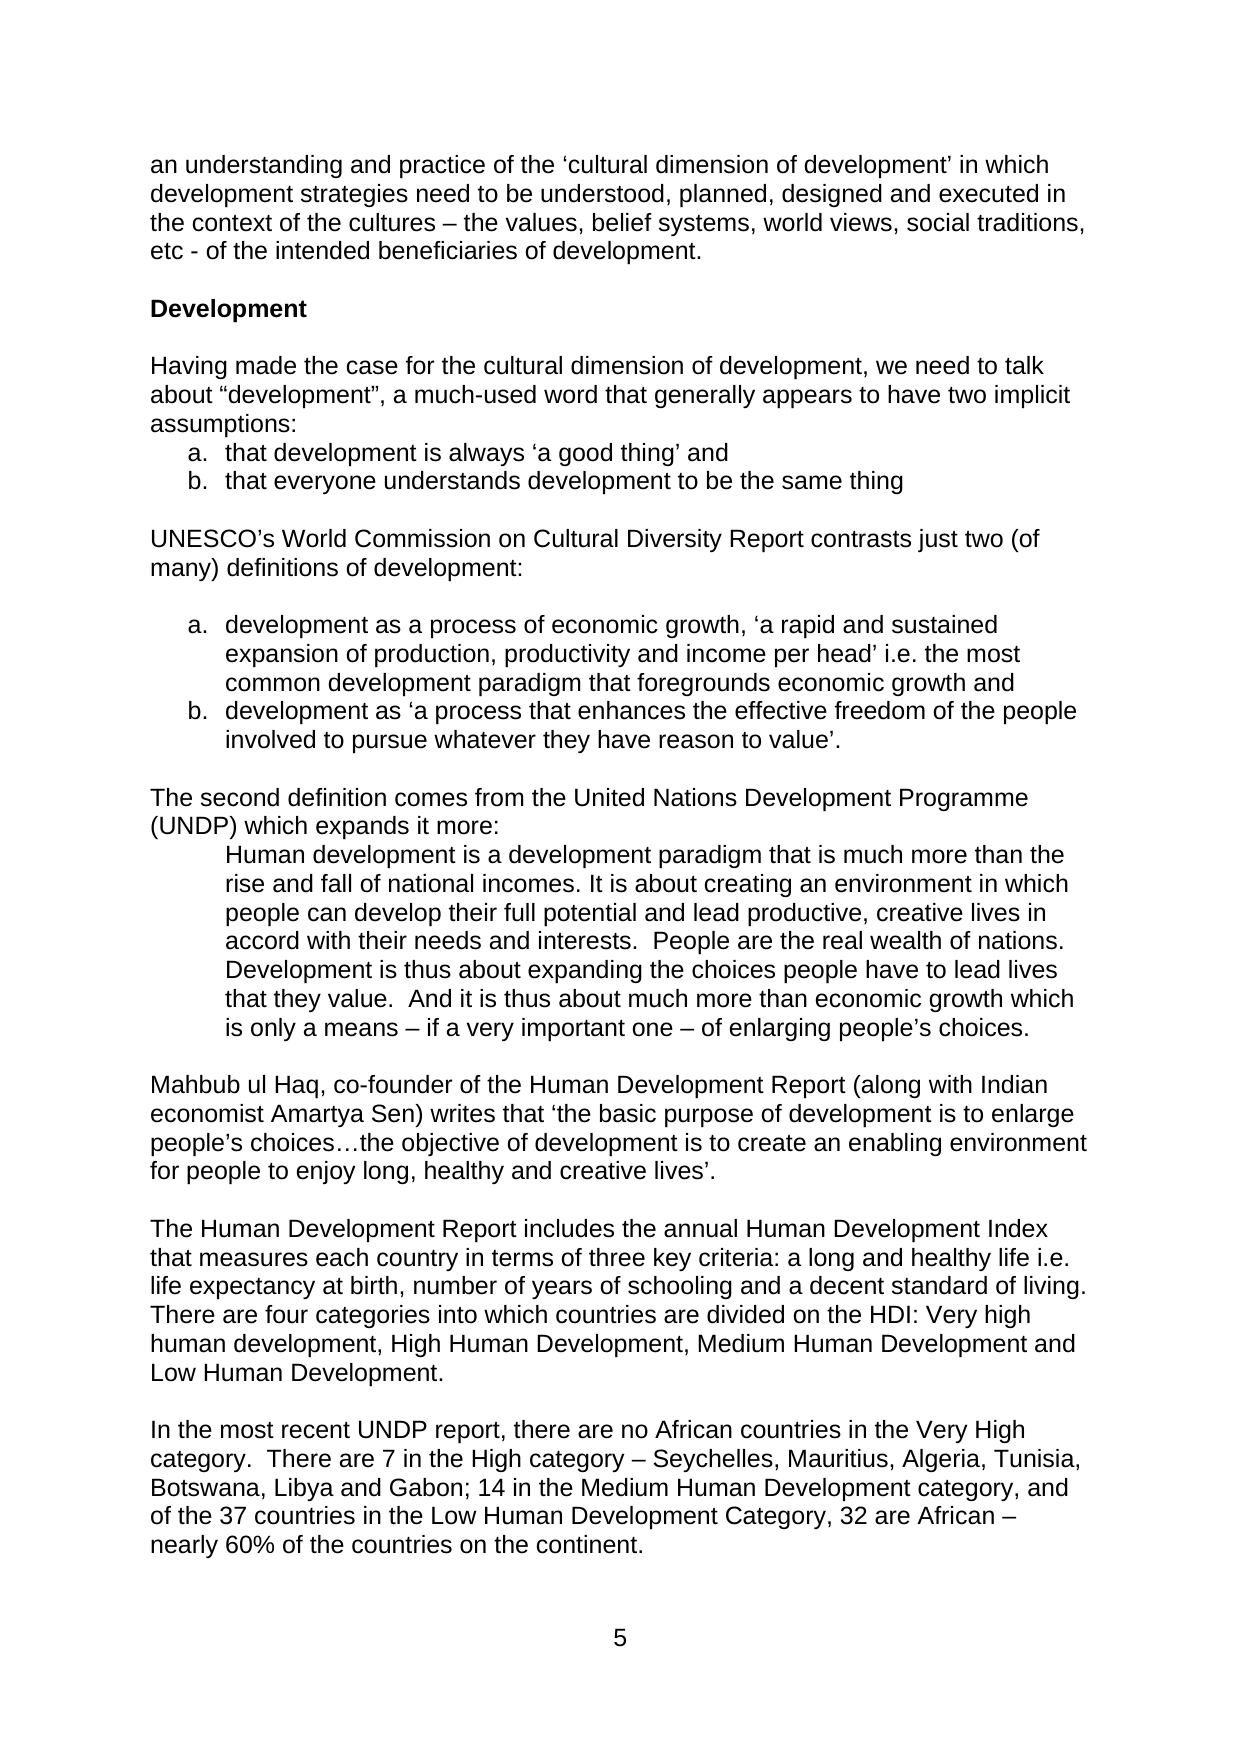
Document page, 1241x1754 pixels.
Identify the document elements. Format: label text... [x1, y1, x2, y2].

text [150, 150, 1090, 265]
text Development [150, 294, 1090, 322]
text Having made the case for the cultural dimension of development, we need to talk about “development”, a much-used word that generally appears to have two implicit assumptions: [150, 351, 1090, 437]
text Mahbub ul Haq, co-founder of the Human Development Report (along with Indian economist Amartya Sen) writes that ‘the basic purpose of development is to enlarge people’s choices…the objective of development is to create an enabling environment for people to enjoy long, healthy and creative lives’. [150, 1070, 1090, 1185]
list that everyone understands development to be the same thing [187, 466, 1090, 495]
list development as a process of economic growth, ‘a rapid and sustained expansion of production, productivity and income per head’ i.e. the most common development paradigm that foregrounds economic growth and [187, 610, 1090, 696]
text The Human Development Report includes the annual Human Development Index that measures each country in terms of three key criteria: a long and healthy life i.e. life expectancy at birth, number of years of schooling and a decent standard of living. There are four categories into which countries are divided on the HDI: Very high human development, High Human Development, Medium Human Development and Low Human Development. [150, 1214, 1090, 1386]
list that development is always ‘a good thing’ and [187, 437, 1090, 466]
text The second definition comes from the United Nations Development Programme (UNDP) which expands it more: [150, 782, 1090, 840]
list development as ‘a process that enhances the effective freedom of the people involved to pursue whatever they have reason to value’. [187, 696, 1090, 754]
text Human development is a development paradigm that is much more than the rise and fall of national incomes. It is about creating an environment in which people can develop their full potential and lead productive, creative lives in accord with their needs and interests. People are the real wealth of nations. Development is thus about expanding the choices people have to lead lives that they value. And it is thus about much more than economic growth which is only a means – if a very important one – of enlarging people’s choices. [225, 840, 1090, 1041]
text UNESCO’s World Commission on Cultural Diversity Report contrasts just two (of many) definitions of development: [150, 524, 1090, 581]
text In the most recent UNDP report, there are no African countries in the Very High category. There are 7 in the High category – Seychelles, Mauritius, Algeria, Tunisia, Botswana, Libya and Gabon; 14 in the Medium Human Development category, and of the 37 countries in the Low Human Development Category, 32 are African – nearly 60% of the countries on the continent. [150, 1415, 1090, 1559]
